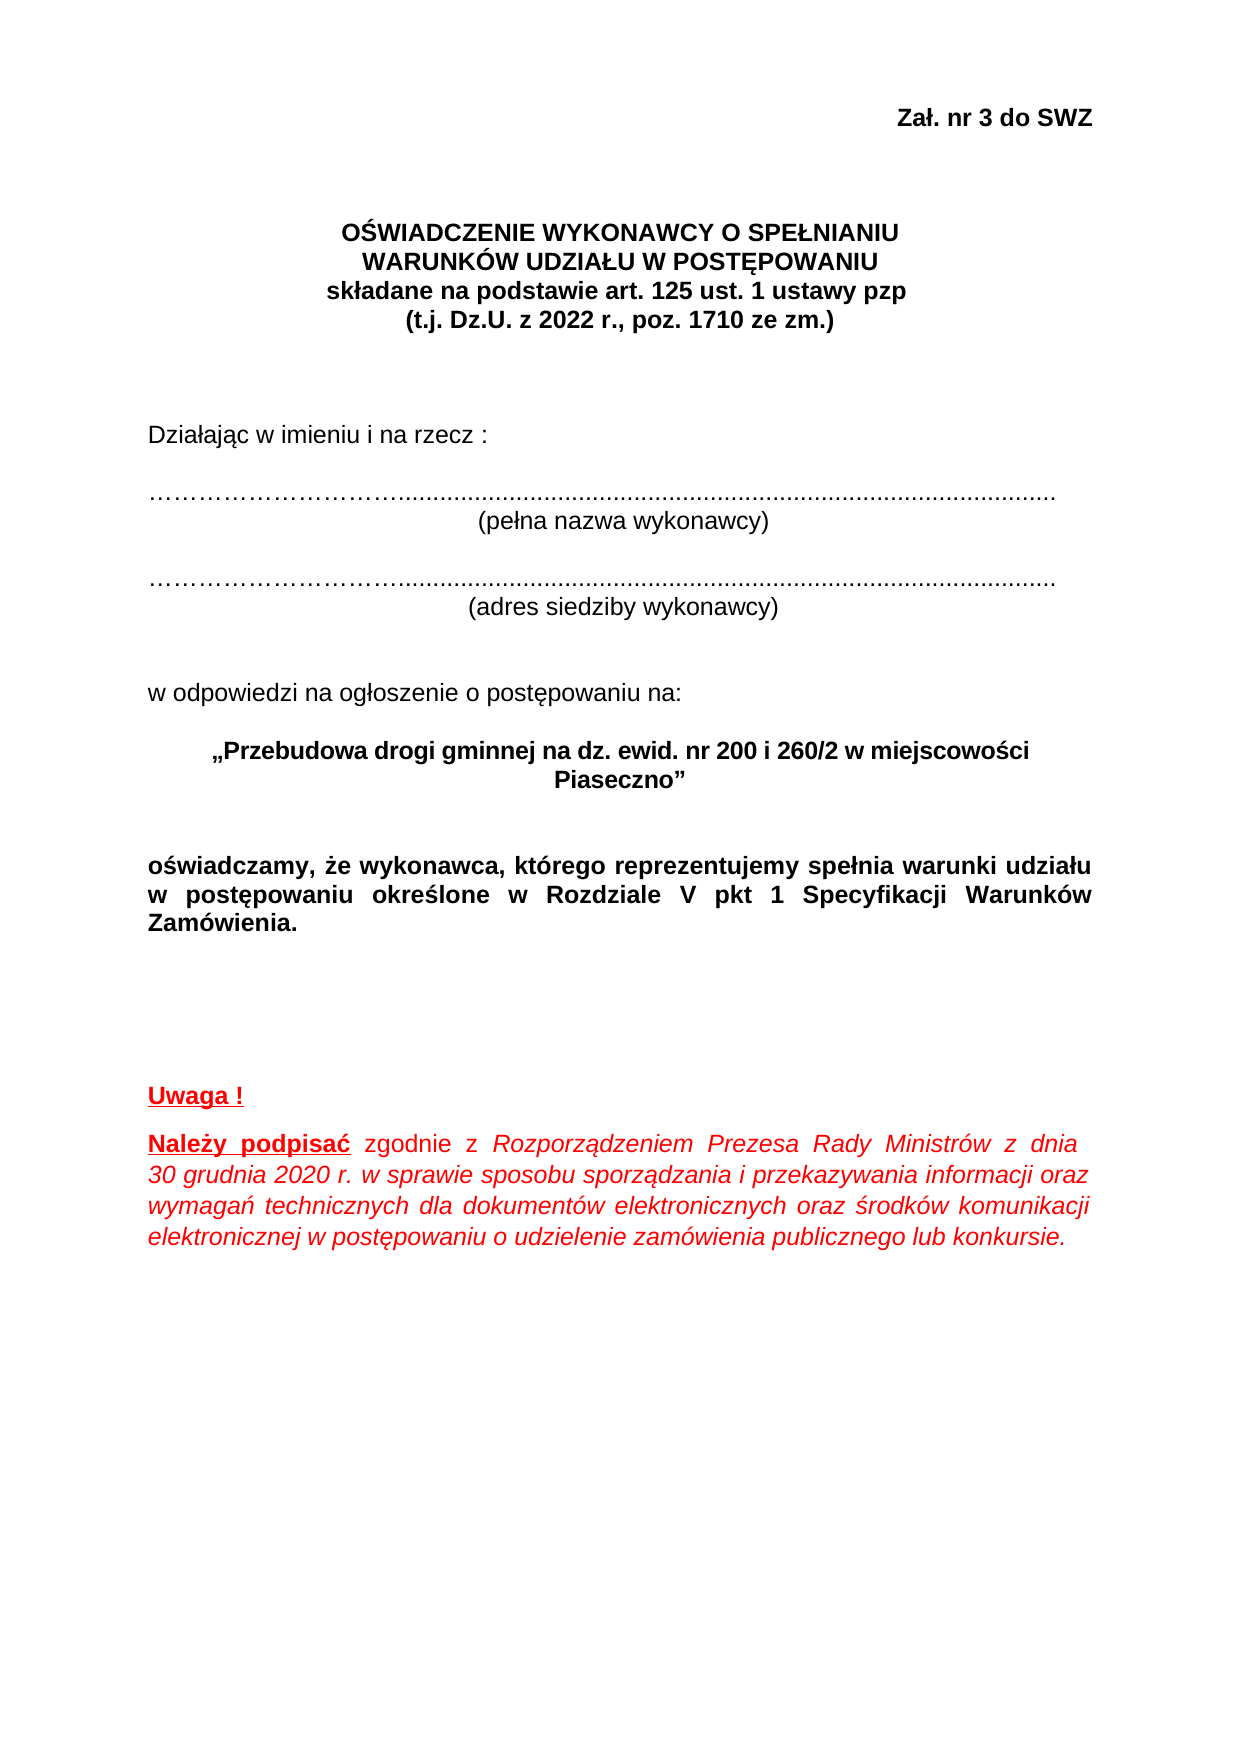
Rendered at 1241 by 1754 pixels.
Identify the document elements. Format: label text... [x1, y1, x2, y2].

text …………………………............................................................................................... [148, 563, 1093, 592]
text …………………………............................................................................................... [148, 477, 1093, 506]
text Zał. nr 3 do SWZ [148, 103, 1093, 132]
text oświadczamy, że wykonawca, którego reprezentujemy spełnia warunki udziału w postępowaniu określone w Rozdziale V pkt 1 Specyfikacji Warunków Zamówienia. [148, 851, 1093, 937]
text (adres siedziby wykonawcy) [148, 592, 1093, 621]
text w odpowiedzi na ogłoszenie o postępowaniu na: [148, 678, 1093, 707]
text Działając w imieniu i na rzecz : [148, 420, 1093, 448]
text Uwaga ! [148, 1081, 1093, 1110]
text OŚWIADCZENIE WYKONAWCY O SPEŁNIANIU [148, 218, 1093, 247]
text WARUNKÓW UDZIAŁU W POSTĘPOWANIU [148, 247, 1093, 276]
text składane na podstawie art. 125 ust. 1 ustawy pzp (t.j. Dz.U. z 2022 r., poz. 1710 ze zm.) [148, 276, 1093, 333]
text (pełna nazwa wykonawcy) [148, 506, 1093, 535]
text „Przebudowa drogi gminnej na dz. ewid. nr 200 i 260/2 w miejscowości Piaseczno” [148, 736, 1093, 793]
text Należy podpisać zgodnie z Rozporządzeniem Prezesa Rady Ministrów z dnia 30 grudnia 2020 r. w sprawie sposobu sporządzania i przekazywania informacji oraz wymagań technicznych dla dokumentów elektronicznych oraz środków komunikacji elektronicznej w postępowaniu o udzielenie zamówienia publicznego lub konkursie. [148, 1129, 1093, 1251]
